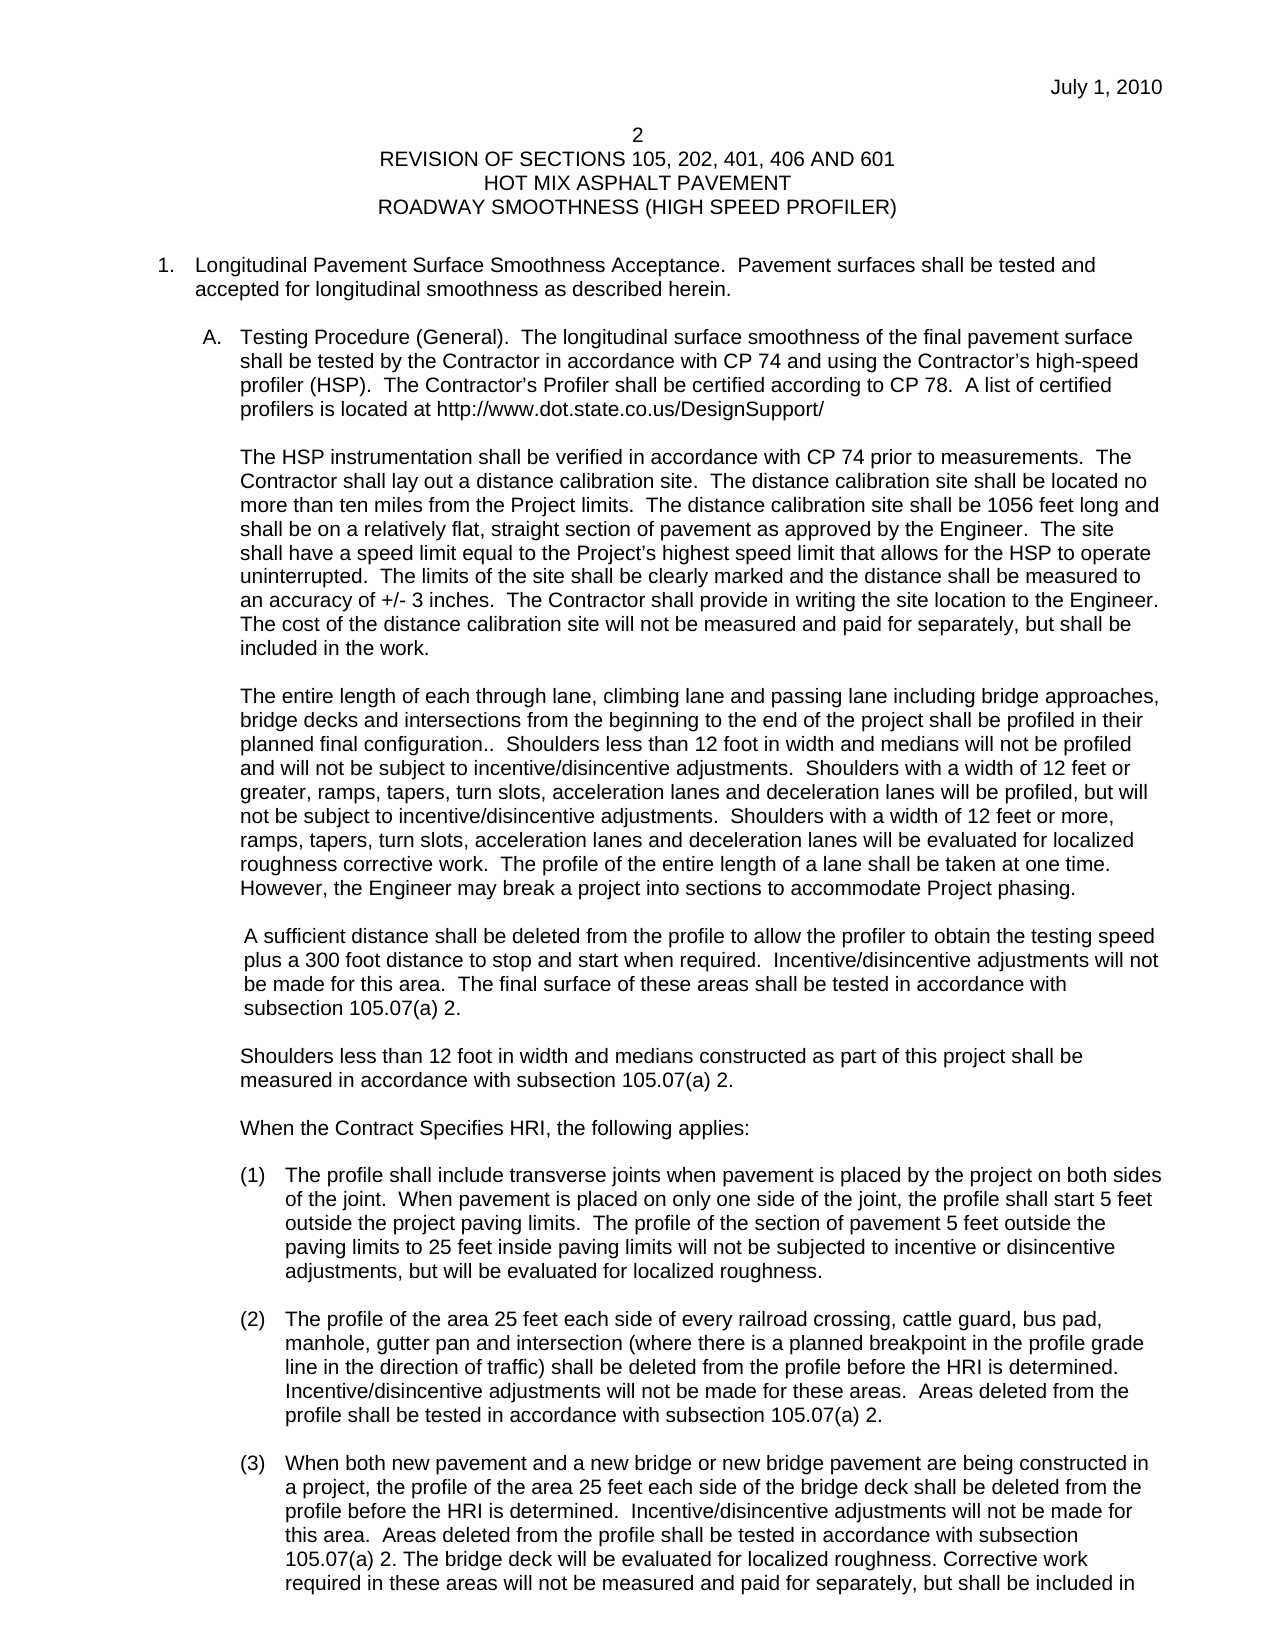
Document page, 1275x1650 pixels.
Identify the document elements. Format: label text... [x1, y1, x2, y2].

list The profile of the area 25 feet each side of every railroad crossing, cattle guard, bus pad, manhole, gutter pan and intersection (where there is a planned breakpoint in the profile grade line in the direction of traffic) shall be deleted from the profile before the HRI is determined. Incentive/disincentive adjustments will not be made for these areas. Areas deleted from the profile shall be tested in accordance with subsection 105.07(a) 2. [240, 1307, 1162, 1427]
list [240, 1451, 1162, 1594]
list Testing Procedure (General). The longitudinal surface smoothness of the final pavement surface shall be tested by the Contractor in accordance with CP 74 and using the Contractor’s high-speed profiler (HSP). The Contractor’s Profiler shall be certified according to CP 78. A list of certified profilers is located at http://www.dot.state.co.us/DesignSupport/ [202, 325, 1162, 421]
list Longitudinal Pavement Surface Smoothness Acceptance. Pavement surfaces shall be tested and accepted for longitudinal smoothness as described herein. [157, 253, 1162, 301]
text A sufficient distance shall be deleted from the profile to allow the profiler to obtain the testing speed plus a 300 foot distance to stop and start when required. Incentive/disincentive adjustments will not be made for this area. The final surface of these areas shall be tested in accordance with subsection 105.07(a) 2. [244, 924, 1162, 1019]
text When the Contract Specifies HRI, the following applies: [240, 1115, 1162, 1139]
text Shoulders less than 12 foot in width and medians constructed as part of this project shall be measured in accordance with subsection 105.07(a) 2. [240, 1043, 1162, 1091]
list The profile shall include transverse joints when pavement is placed by the project on both sides of the joint. When pavement is placed on only one side of the joint, the profile shall start 5 feet outside the project paving limits. The profile of the section of pavement 5 feet outside the paving limits to 25 feet inside paving limits will not be subjected to incentive or disincentive adjustments, but will be evaluated for localized roughness. [240, 1163, 1162, 1283]
text The HSP instrumentation shall be verified in accordance with CP 74 prior to measurements. The Contractor shall lay out a distance calibration site. The distance calibration site shall be located no more than ten miles from the Project limits. The distance calibration site shall be 1056 feet long and shall be on a relatively flat, straight section of pavement as approved by the Engineer. The site shall have a speed limit equal to the Project’s highest speed limit that allows for the HSP to operate uninterrupted. The limits of the site shall be clearly marked and the distance shall be measured to an accuracy of +/- 3 inches. The Contractor shall provide in writing the site location to the Engineer. The cost of the distance calibration site will not be measured and paid for separately, but shall be included in the work. [240, 444, 1162, 660]
text The entire length of each through lane, climbing lane and passing lane including bridge approaches, bridge decks and intersections from the beginning to the end of the project shall be profiled in their planned final configuration.. Shoulders less than 12 foot in width and medians will not be profiled and will not be subject to incentive/disincentive adjustments. Shoulders with a width of 12 feet or greater, ramps, tapers, turn slots, acceleration lanes and deceleration lanes will be profiled, but will not be subject to incentive/disincentive adjustments. Shoulders with a width of 12 feet or more, ramps, tapers, turn slots, acceleration lanes and deceleration lanes will be evaluated for localized roughness corrective work. The profile of the entire length of a lane shall be taken at one time. However, the Engineer may break a project into sections to accommodate Project phasing. [240, 684, 1162, 900]
